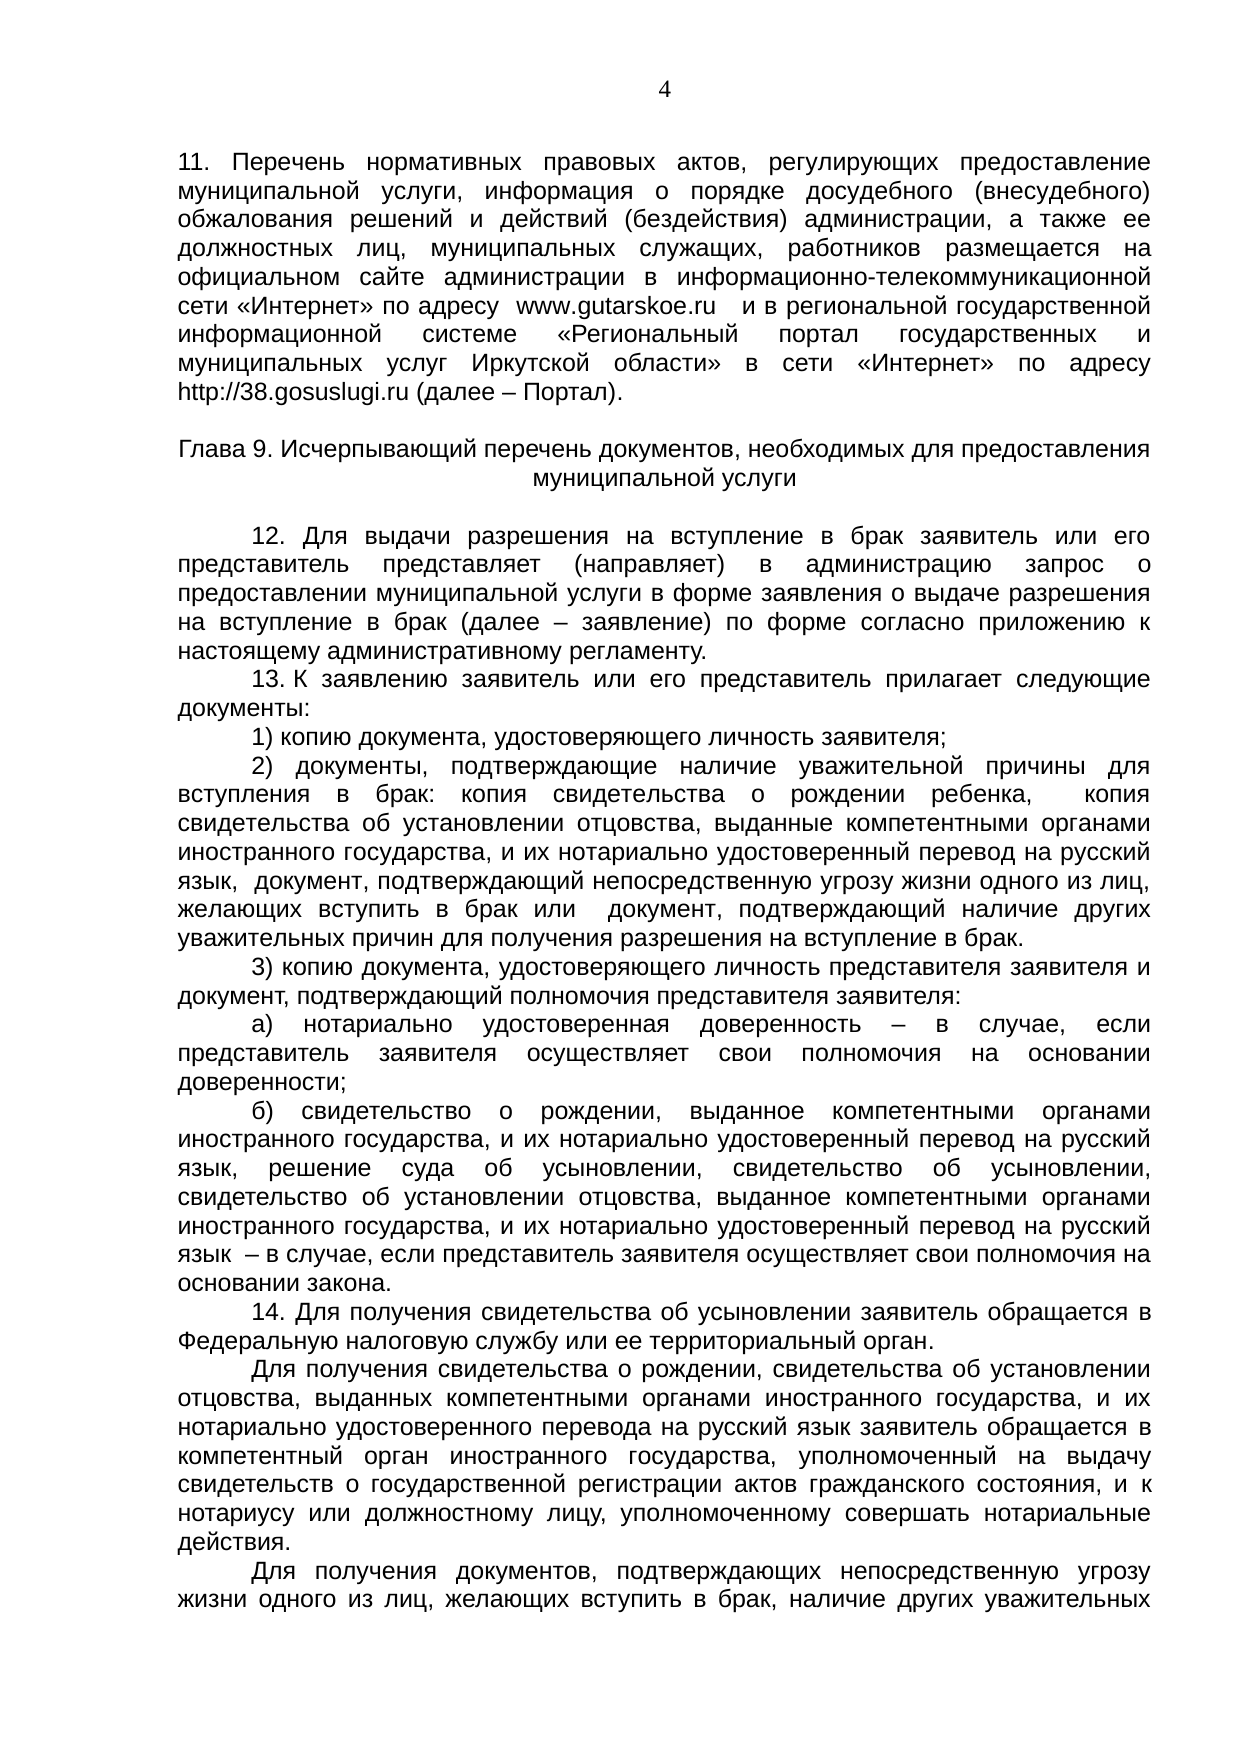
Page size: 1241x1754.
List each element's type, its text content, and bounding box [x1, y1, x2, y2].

text Глава 9. Исчерпывающий перечень документов, необходимых для предоставления муниципальной услуги [177, 434, 1152, 492]
text 1) копию документа, удостоверяющего личность заявителя; [177, 722, 1152, 751]
text Для получения свидетельства о рождении, свидетельства об установлении отцовства, выданных компетентными органами иностранного государства, и их нотариально удостоверенного перевода на русский язык заявитель обращается в компетентный орган иностранного государства, уполномоченный на выдачу свидетельств о государственной регистрации актов гражданского состояния, и к нотариусу или должностному лицу, уполномоченному совершать нотариальные действия. [177, 1354, 1152, 1469]
text 12. Для выдачи разрешения на вступление в брак заявитель или его представитель представляет (направляет) в администрацию запрос о предоставлении муниципальной услуги в форме заявления о выдаче разрешения на вступление в брак (далее – заявление) по форме согласно приложению к настоящему административному регламенту. [177, 521, 1152, 664]
text 2) документы, подтверждающие наличие уважительной причины для вступления в брак: копия свидетельства о рождении ребенка, копия свидетельства об установлении отцовства, выданные компетентными органами иностранного государства, и их нотариально удостоверенный перевод на русский язык, документ, подтверждающий непосредственную угрозу жизни одного из лиц, желающих вступить в брак или документ, подтверждающий наличие других уважительных причин для получения разрешения на вступление в брак. [177, 751, 1152, 952]
text Для получения свидетельства о рождении, свидетельства об установлении отцовства, выданных компетентными органами иностранного государства, и их нотариально удостоверенного перевода на русский язык заявитель обращается в компетентный орган иностранного государства, уполномоченный на выдачу свидетельств о государственной регистрации актов гражданского состояния, и к нотариусу или должностному лицу, уполномоченному совершать нотариальные действия. [177, 1469, 1152, 1556]
text 13. К заявлению заявитель или его представитель прилагает следующие документы: [177, 664, 1152, 722]
text 11. Перечень нормативных правовых актов, регулирующих предоставление муниципальной услуги, информация о порядке досудебного (внесудебного) обжалования решений и действий (бездействия) администрации, а также ее должностных лиц, муниципальных служащих, работников размещается на официальном сайте администрации в информационно-телекоммуникационной сети «Интернет» по адресу www.gutarskoe.ru и в региональной государственной информационной системе «Региональный портал государственных и муниципальных услуг Иркутской области» в сети «Интернет» по адресу http://38.gosuslugi.ru (далее – Портал). [177, 147, 1152, 406]
text 14. Для получения свидетельства об усыновлении заявитель обращается в Федеральную налоговую службу или ее территориальный орган. [177, 1297, 1152, 1354]
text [177, 1556, 1152, 1613]
text 3) копию документа, удостоверяющего личность представителя заявителя и документ, подтверждающий полномочия представителя заявителя: [177, 952, 1152, 1009]
text б) свидетельство о рождении, выданное компетентными органами иностранного государства, и их нотариально удостоверенный перевод на русский язык, решение суда об усыновлении, свидетельство об усыновлении, свидетельство об установлении отцовства, выданное компетентными органами иностранного государства, и их нотариально удостоверенный перевод на русский язык – в случае, если представитель заявителя осуществляет свои полномочия на основании закона. [177, 1096, 1152, 1297]
text а) нотариально удостоверенная доверенность – в случае, если представитель заявителя осуществляет свои полномочия на основании доверенности; [177, 1009, 1152, 1096]
